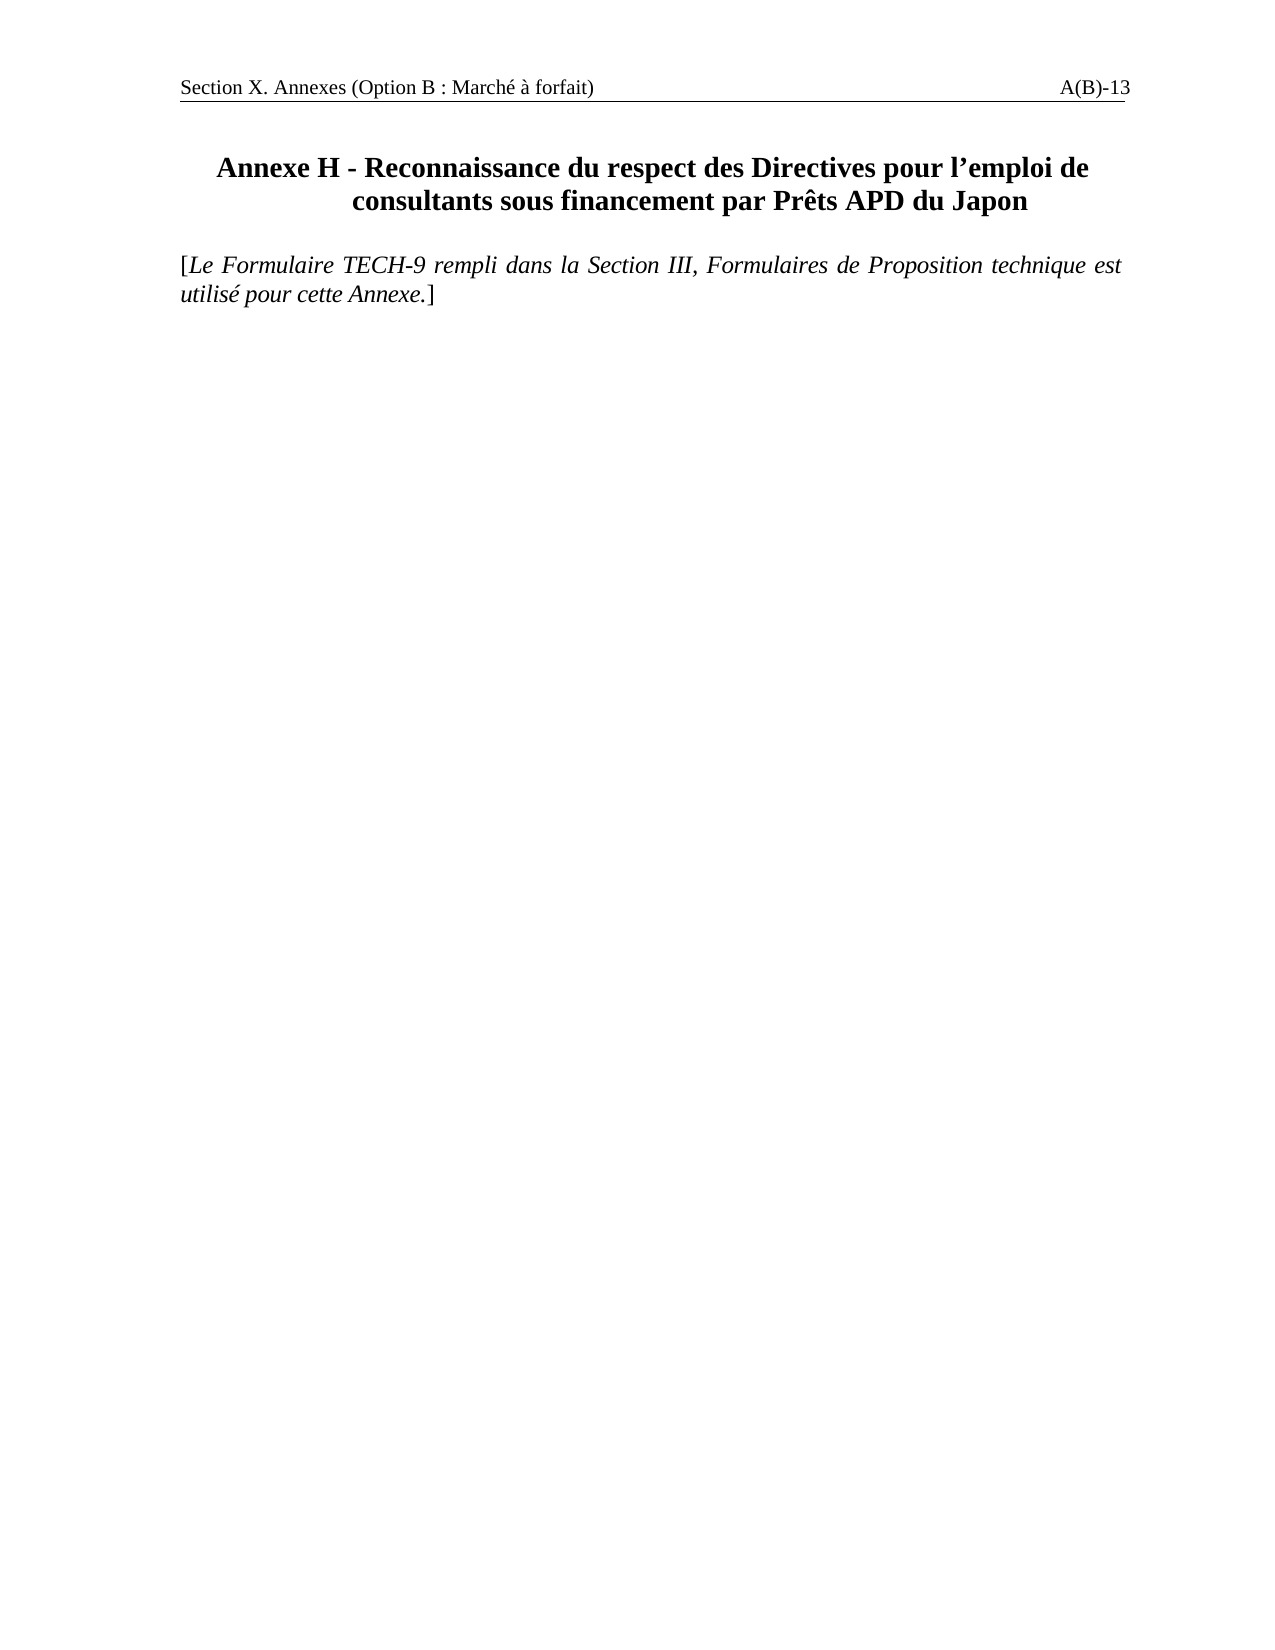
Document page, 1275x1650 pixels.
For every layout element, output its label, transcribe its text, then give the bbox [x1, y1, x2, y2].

subtitle Annexe H - Reconnaissance du respect des Directives pour l’emploi de consultants sous financement par Prêts APD du Japon [180, 150, 1125, 217]
list [Le Formulaire TECH-9 rempli dans la Section III, Formulaires de Proposition technique est utilisé pour cette Annexe.] [180, 251, 1125, 308]
